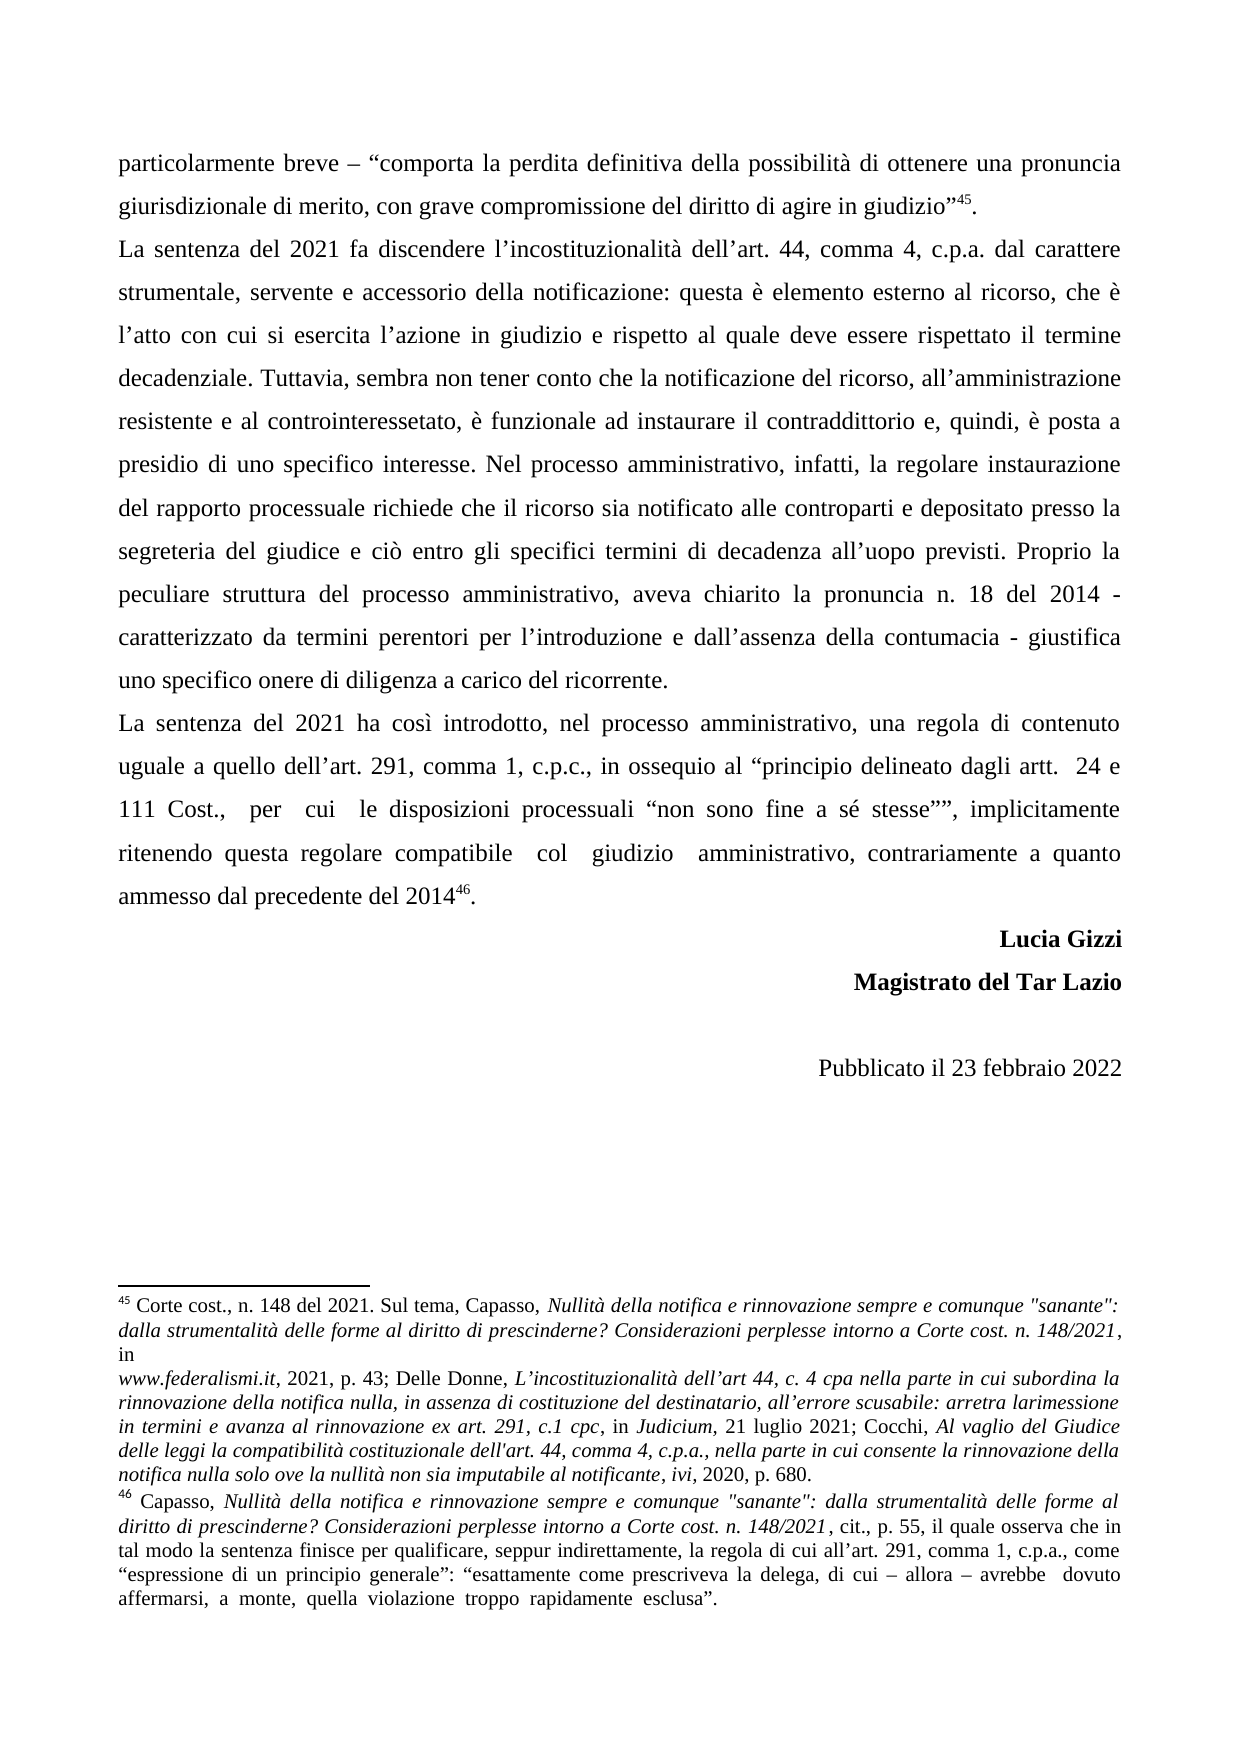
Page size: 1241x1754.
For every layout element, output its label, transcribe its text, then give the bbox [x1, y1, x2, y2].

list Magistrato del Tar Lazio [193, 967, 1122, 996]
text La sentenza del 2021 fa discendere l’incostituzionalità dell’art. 44, comma 4, c.p.a. dal carattere strumentale, servente e accessorio della notificazione: questa è elemento esterno al ricorso, che è l’atto con cui si esercita l’azione in giudizio e rispetto al quale deve essere rispettato il termine decadenziale. Tuttavia, sembra non tener conto che la notificazione del ricorso, all’amministrazione resistente e al controinteressetato, è funzionale ad instaurare il contraddittorio e, quindi, è posta a presidio di uno specifico interesse. Nel processo amministrativo, infatti, la regolare instaurazione del rapporto processuale richiede che il ricorso sia notificato alle controparti e depositato presso la segreteria del giudice e ciò entro gli specifici termini di decadenza all’uopo previsti. Proprio la peculiare struttura del processo amministrativo, aveva chiarito la pronuncia n. 18 del 2014 - caratterizzato da termini perentori per l’introduzione e dall’assenza della contumacia - giustifica uno specifico onere di diligenza a carico del ricorrente. [118, 234, 1122, 694]
text La sentenza del 2021 ha così introdotto, nel processo amministrativo, una regola di contenuto uguale a quello dell’art. 291, comma 1, c.p.c., in ossequio al “principio delineato dagli artt. 24 e 111 Cost., per cui le disposizioni processuali “non sono fine a sé stesse””, implicitamente ritenendo questa regolare compatibile col giudizio amministrativo, contrariamente a quanto ammesso dal precedente del 2014. [118, 708, 1122, 909]
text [118, 148, 1122, 219]
list Lucia Gizzi [193, 924, 1122, 953]
list Pubblicato il 23 febbraio 2022 [193, 1053, 1122, 1082]
